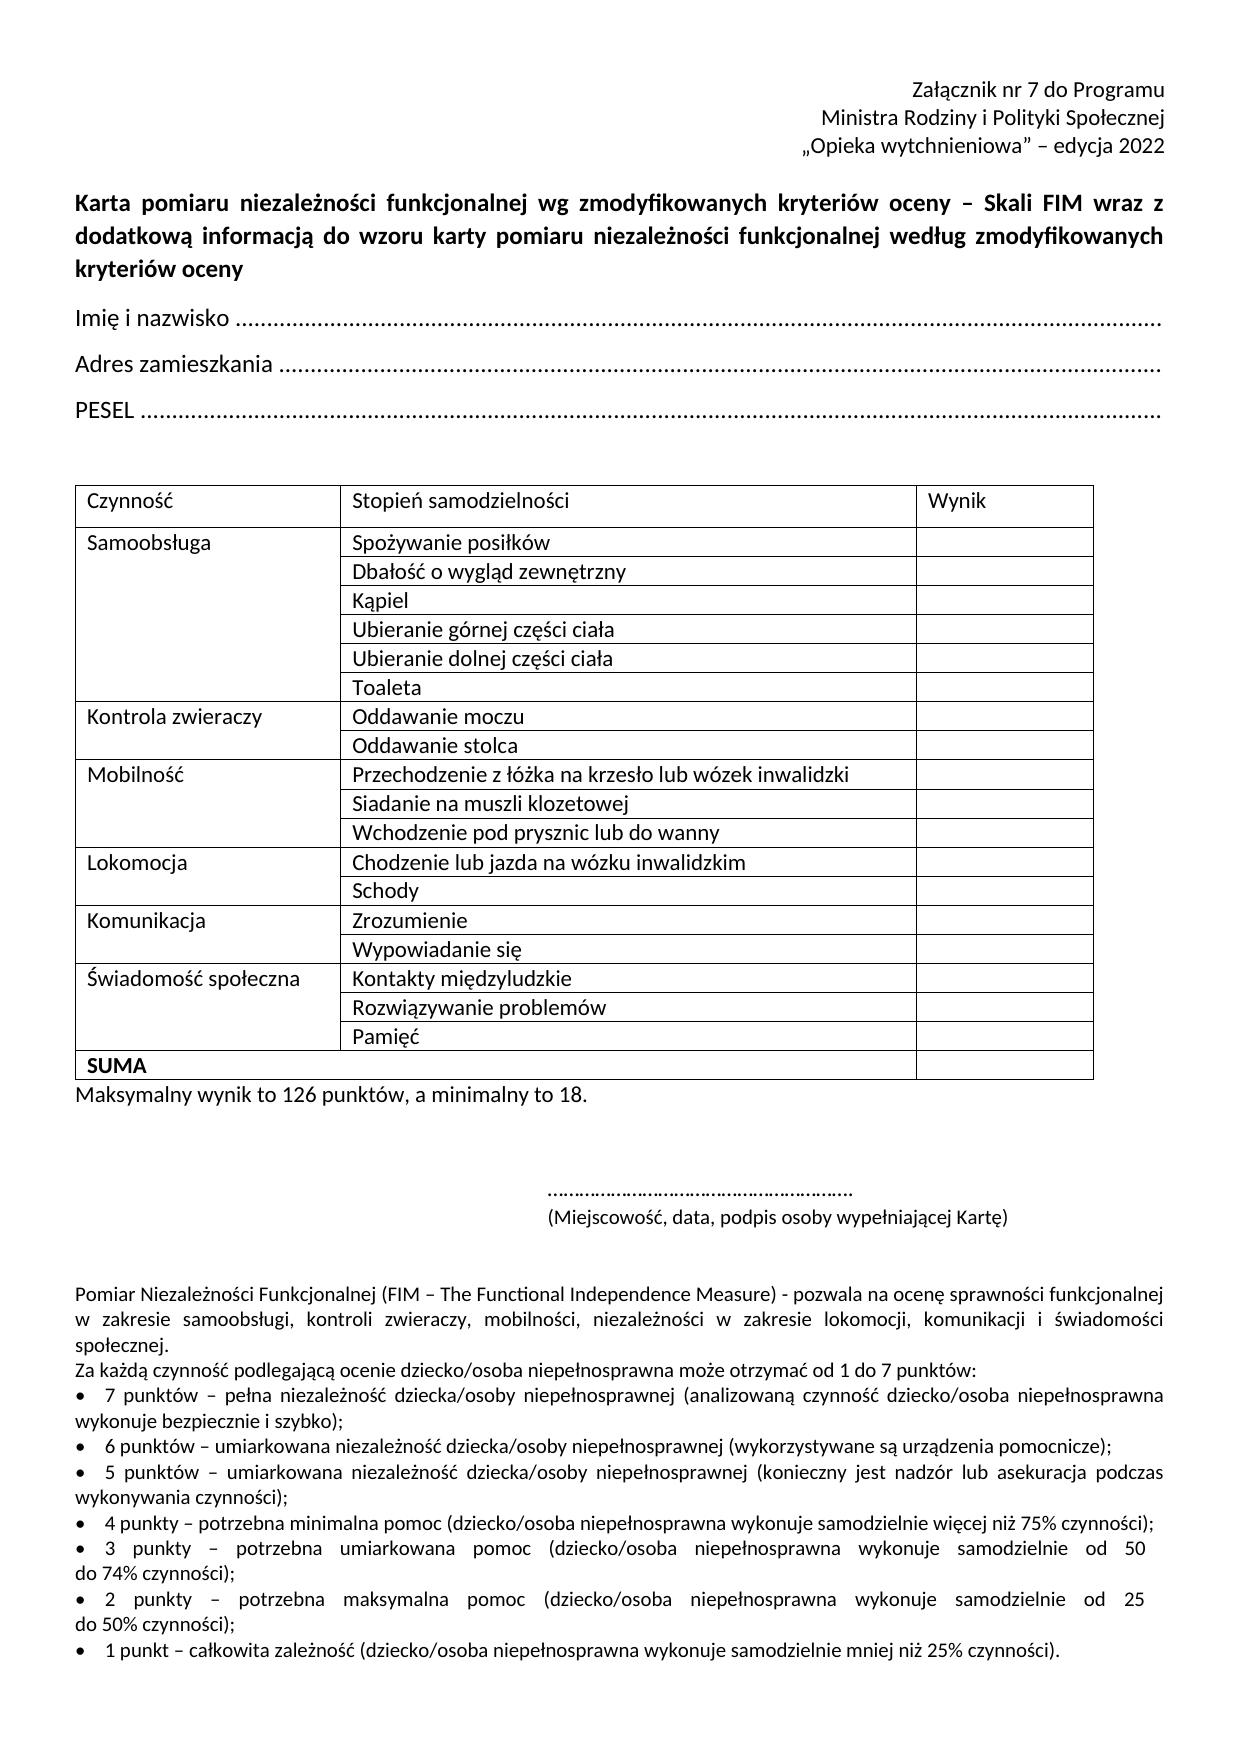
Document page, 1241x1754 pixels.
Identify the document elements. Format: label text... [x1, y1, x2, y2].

table_cell Świadomość społeczna [76, 964, 340, 1050]
table_cell Oddawanie moczu [341, 702, 916, 730]
table_header Czynność [76, 486, 340, 527]
table_cell Mobilność [76, 760, 340, 847]
text Karta pomiaru niezależności funkcjonalnej wg zmodyfikowanych kryteriów oceny – Skali FIM wraz z dodatkową informacją do wzoru karty pomiaru niezależności funkcjonalnej według zmodyfikowanych kryteriów oceny [75, 187, 1165, 283]
text Imię i nazwisko ................................................................................................................................................... [75, 302, 1165, 333]
text (Miejscowość, data, podpis osoby wypełniającej Kartę) [547, 1204, 1165, 1229]
table_cell [917, 1022, 1093, 1050]
table_cell Kontrola zwieraczy [76, 702, 340, 759]
table_cell [917, 877, 1093, 905]
table_cell [917, 702, 1093, 730]
table_cell Schody [341, 877, 916, 905]
table_cell Samoobsługa [76, 528, 340, 701]
table_cell [917, 906, 1093, 934]
table_cell Komunikacja [76, 906, 340, 963]
table_cell Rozwiązywanie problemów [341, 993, 916, 1021]
table_cell [917, 760, 1093, 788]
table_cell Kontakty międzyludzkie [341, 964, 916, 992]
table_cell [917, 819, 1093, 847]
table_cell Siadanie na muszli klozetowej [341, 790, 916, 817]
table_cell Ubieranie dolnej części ciała [341, 644, 916, 672]
table_cell [917, 993, 1093, 1021]
table_cell SUMA [76, 1051, 916, 1079]
text • 6 punktów – umiarkowana niezależność dziecka/osoby niepełnosprawnej (wykorzystywane są urządzenia pomocnicze); [75, 1433, 1165, 1459]
table_cell [917, 848, 1093, 876]
table_cell [917, 528, 1093, 556]
text • 5 punktów – umiarkowana niezależność dziecka/osoby niepełnosprawnej (konieczny jest nadzór lub asekuracja podczas wykonywania czynności); [75, 1459, 1165, 1510]
text Maksymalny wynik to 126 punktów, a minimalny to 18. [75, 1080, 1165, 1108]
text Adres zamieszkania ............................................................................................................................................ [75, 348, 1165, 379]
text Załącznik nr 7 do Programu [75, 75, 1165, 103]
table_cell Dbałość o wygląd zewnętrzny [341, 557, 916, 585]
table_cell Wypowiadanie się [341, 935, 916, 963]
text „Opieka wytchnieniowa” – edycja 2022 [75, 131, 1165, 159]
table_cell Toaleta [341, 673, 916, 701]
table_cell [917, 644, 1093, 672]
table_cell [917, 964, 1093, 992]
table_header Stopień samodzielności [341, 486, 916, 527]
text PESEL .................................................................................................................................................................. [75, 394, 1165, 424]
table_cell [917, 731, 1093, 759]
table_cell Pamięć [341, 1022, 916, 1050]
table_header Wynik [917, 486, 1093, 527]
text • 2 punkty – potrzebna maksymalna pomoc (dziecko/osoba niepełnosprawna wykonuje samodzielnie od 25 do 50% czynności); [75, 1586, 1165, 1637]
table_cell [917, 1051, 1093, 1079]
table_cell [917, 557, 1093, 585]
table_cell Przechodzenie z łóżka na krzesło lub wózek inwalidzki [341, 760, 916, 788]
table_cell Ubieranie górnej części ciała [341, 615, 916, 643]
table_cell Zrozumienie [341, 906, 916, 934]
table_cell [917, 935, 1093, 963]
text Ministra Rodziny i Polityki Społecznej [75, 103, 1165, 131]
text Za każdą czynność podlegającą ocenie dziecko/osoba niepełnosprawna może otrzymać od 1 do 7 punktów: [75, 1357, 1165, 1383]
table_cell Kąpiel [341, 586, 916, 614]
table_cell [917, 586, 1093, 614]
table_cell [917, 615, 1093, 643]
table_cell Wchodzenie pod prysznic lub do wanny [341, 819, 916, 847]
table_cell Oddawanie stolca [341, 731, 916, 759]
text • 1 punkt – całkowita zależność (dziecko/osoba niepełnosprawna wykonuje samodzielnie mniej niż 25% czynności). [75, 1637, 1165, 1662]
table_cell Lokomocja [76, 848, 340, 905]
table_cell [917, 790, 1093, 817]
text • 7 punktów – pełna niezależność dziecka/osoby niepełnosprawnej (analizowaną czynność dziecko/osoba niepełnosprawna wykonuje bezpiecznie i szybko); [75, 1383, 1165, 1433]
table_cell Spożywanie posiłków [341, 528, 916, 556]
text Pomiar Niezależności Funkcjonalnej (FIM – The Functional Independence Measure) - pozwala na ocenę sprawności funkcjonalnej w zakresie samoobsługi, kontroli zwieraczy, mobilności, niezależności w zakresie lokomocji, komunikacji i świadomości społecznej. [75, 1281, 1165, 1357]
table_cell Chodzenie lub jazda na wózku inwalidzkim [341, 848, 916, 876]
text • 4 punkty – potrzebna minimalna pomoc (dziecko/osoba niepełnosprawna wykonuje samodzielnie więcej niż 75% czynności); [75, 1510, 1165, 1535]
text …………………………………………………. [547, 1174, 1165, 1202]
table_cell [917, 673, 1093, 701]
text • 3 punkty – potrzebna umiarkowana pomoc (dziecko/osoba niepełnosprawna wykonuje samodzielnie od 50 do 74% czynności); [75, 1535, 1165, 1586]
